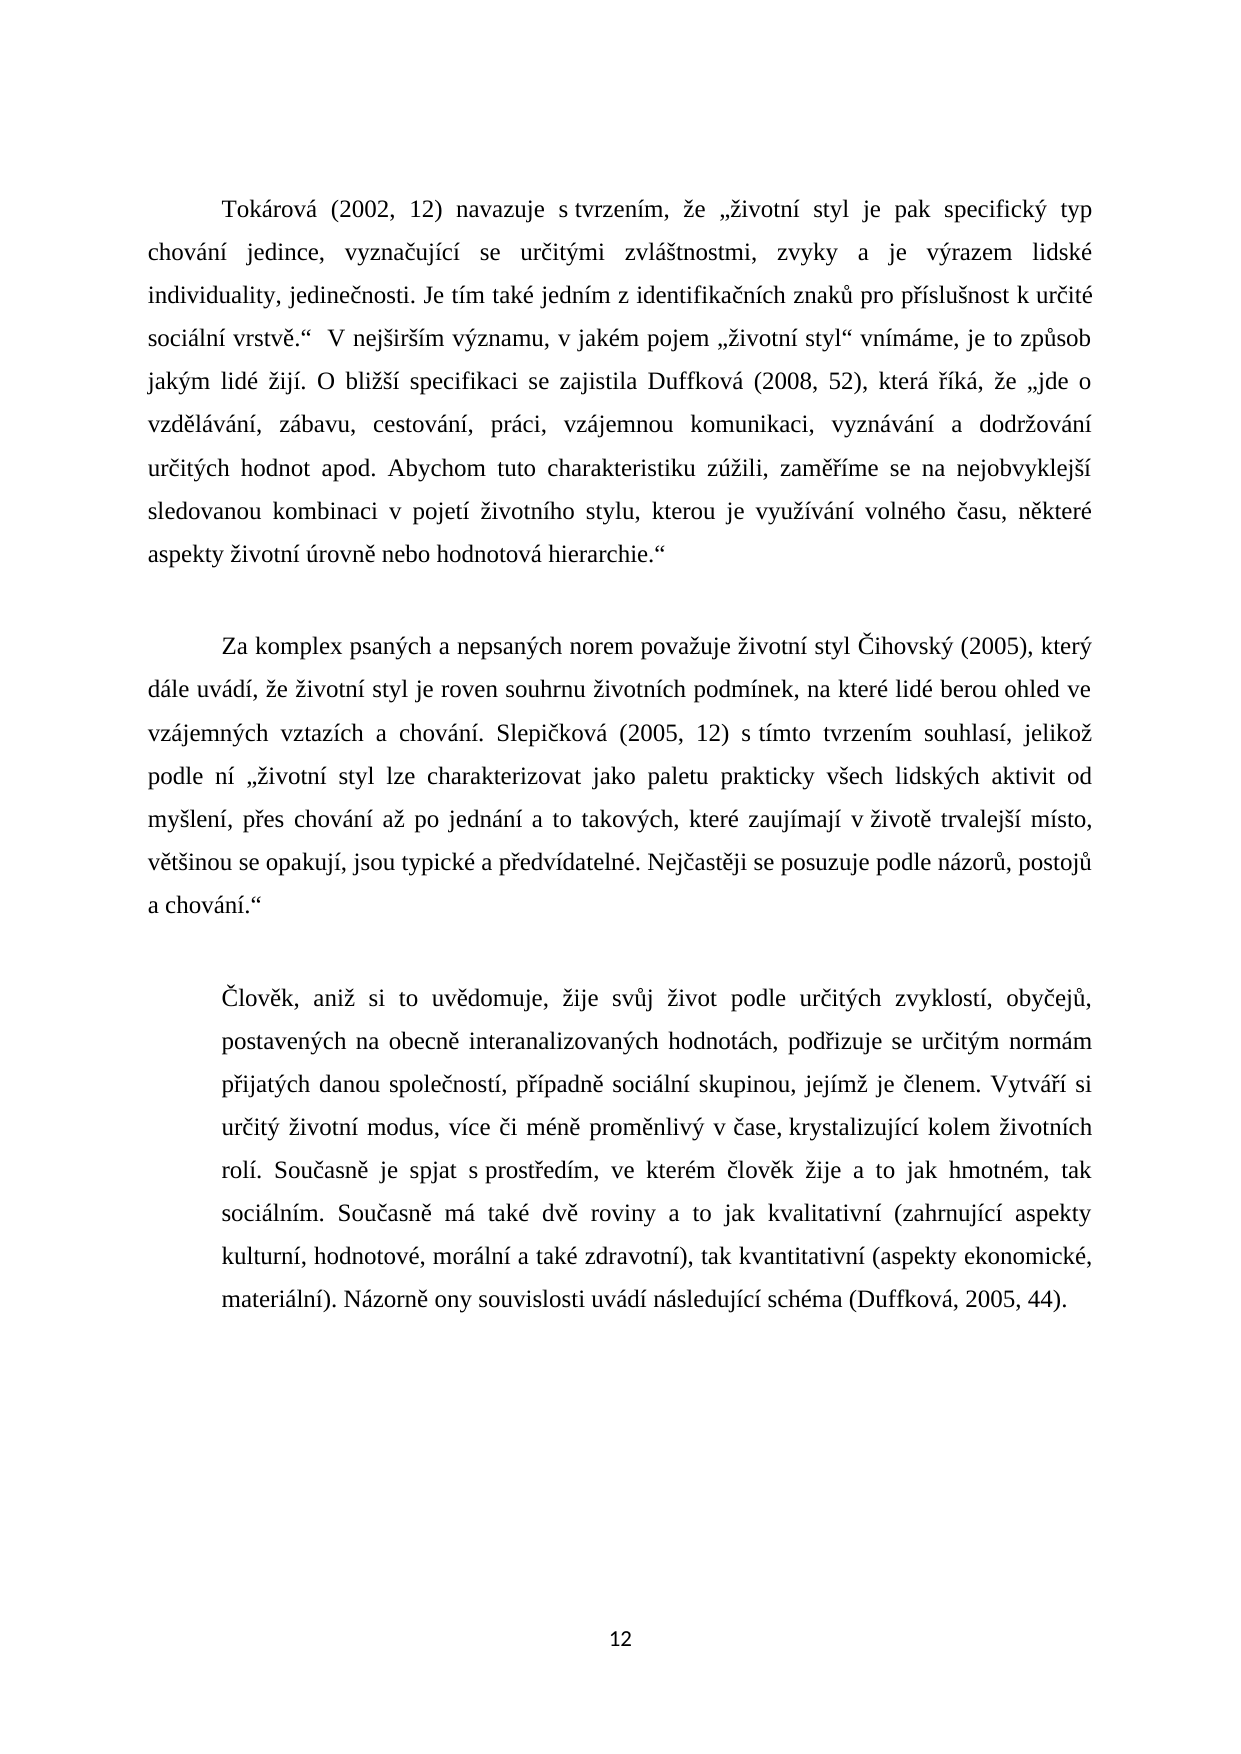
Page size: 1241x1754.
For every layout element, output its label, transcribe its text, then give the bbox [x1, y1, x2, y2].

text Tokárová (2002, 12) navazuje s tvrzením, že „životní styl je pak specifický typ chování jedince, vyznačující se určitými zvláštnostmi, zvyky a je výrazem lidské individuality, jedinečnosti. Je tím také jedním z identifikačních znaků pro příslušnost k určité sociální vrstvě.“ V nejširším významu, v jakém pojem „životní styl“ vnímáme, je to způsob jakým lidé žijí. O bližší specifikaci se zajistila Duffková (2008, 52), která říká, že „jde o vzdělávání, zábavu, cestování, práci, vzájemnou komunikaci, vyznávání a dodržování určitých hodnot apod. Abychom tuto charakteristiku zúžili, zaměříme se na nejobvyklejší sledovanou kombinaci v pojetí životního stylu, kterou je využívání volného času, některé aspekty životní úrovně nebo hodnotová hierarchie.“ [148, 194, 1093, 568]
text Za komplex psaných a nepsaných norem považuje životní styl Čihovský (2005), který dále uvádí, že životní styl je roven souhrnu životních podmínek, na které lidé berou ohled ve vzájemných vztazích a chování. Slepičková (2005, 12) s tímto tvrzením souhlasí, jelikož podle ní „životní styl lze charakterizovat jako paletu prakticky všech lidských aktivit od myšlení, přes chování až po jednání a to takových, které zaujímají v životě trvalejší místo, většinou se opakují, jsou typické a předvídatelné. Nejčastěji se posuzuje podle názorů, postojů a chování.“ [148, 631, 1093, 919]
text Člověk, aniž si to uvědomuje, žije svůj život podle určitých zvyklostí, obyčejů, postavených na obecně interanalizovaných hodnotách, podřizuje se určitým normám přijatých danou společností, případně sociální skupinou, jejímž je členem. Vytváří si určitý životní modus, více či méně proměnlivý v čase, krystalizující kolem životních rolí. Současně je spjat s prostředím, ve kterém člověk žije a to jak hmotném, tak sociálním. Současně má také dvě roviny a to jak kvalitativní (zahrnující aspekty kulturní, hodnotové, morální a také zdravotní), tak kvantitativní (aspekty ekonomické, materiální). Názorně ony souvislosti uvádí následující schéma (Duffková, 2005, 44). [221, 983, 1093, 1313]
